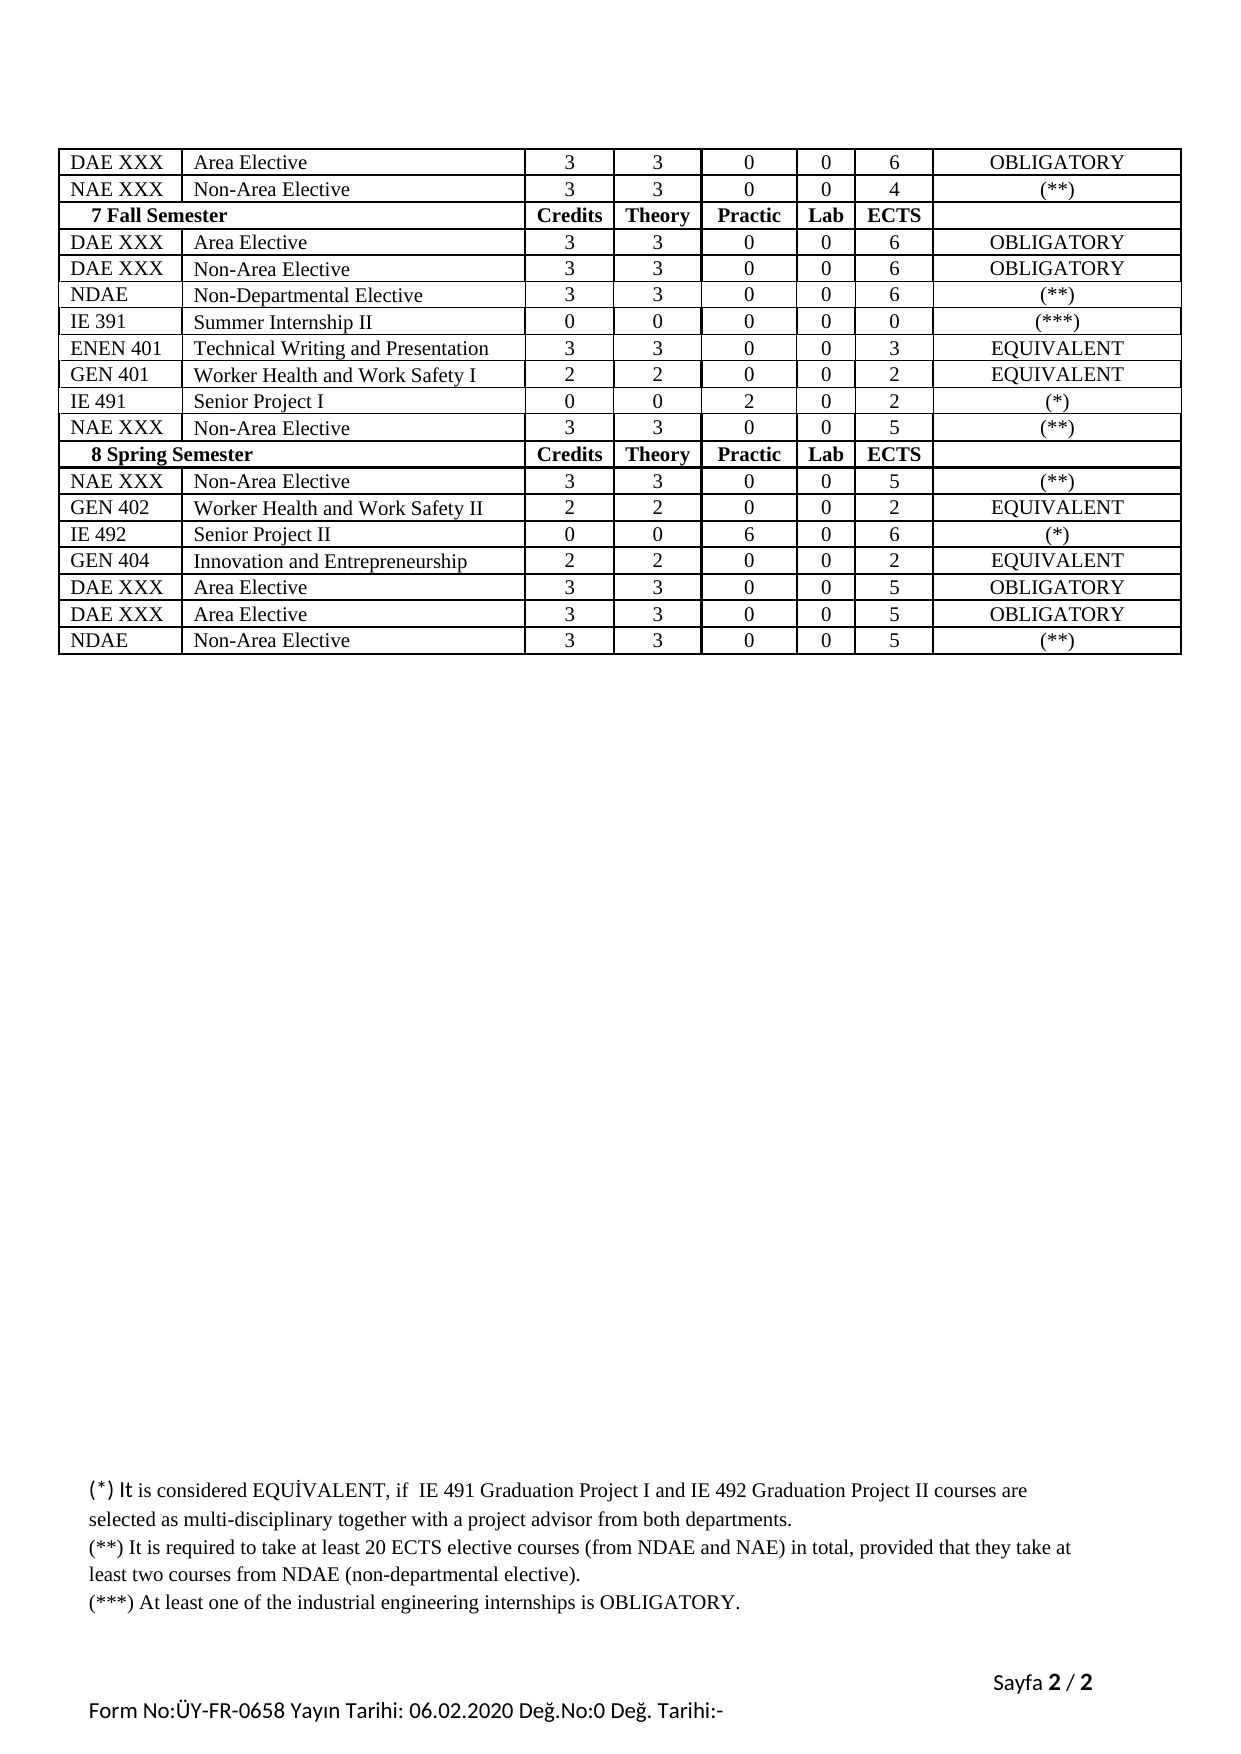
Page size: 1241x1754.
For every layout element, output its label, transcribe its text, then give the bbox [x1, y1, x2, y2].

table_cell 2 [856, 548, 932, 573]
table_cell NAE XXX [60, 414, 181, 440]
table_cell 0 [703, 361, 796, 387]
table_cell 3 [856, 335, 933, 360]
table_cell 3 [526, 414, 613, 440]
table_cell GEN 402 [60, 495, 181, 519]
table_cell OBLIGATORY [934, 230, 1180, 254]
table_cell 0 [703, 601, 796, 626]
table_cell Non-Area Elective [183, 628, 524, 652]
table_cell Non-Area Elective [183, 414, 524, 440]
table_cell Senior Project II [183, 522, 524, 546]
table_cell 3 [526, 628, 613, 652]
table_cell 0 [703, 469, 796, 493]
table_cell 3 [614, 335, 701, 360]
table_cell 3 [526, 469, 613, 493]
table_cell EQUIVALENT [934, 335, 1181, 360]
table_cell (**) [934, 628, 1180, 652]
table_cell 0 [798, 548, 854, 573]
table_cell 3 [615, 414, 700, 440]
table_cell Worker Health and Work Safety II [183, 495, 524, 519]
table_cell Theory [615, 203, 700, 227]
table_cell 0 [798, 308, 854, 334]
table_cell Worker Health and Work Safety I [183, 361, 524, 387]
table_cell 2 [526, 548, 613, 573]
table_cell Technical Writing and Presentation [183, 335, 525, 360]
table_cell 3 [615, 176, 700, 201]
table_cell 0 [702, 335, 796, 360]
table_cell Theory [615, 442, 700, 466]
table_cell 3 [614, 282, 701, 307]
table_cell 3 [526, 335, 613, 360]
table_cell 0 [614, 388, 701, 413]
table_cell 0 [798, 469, 854, 493]
table_cell ENEN 401 [59, 335, 182, 360]
table_cell 0 [615, 308, 700, 334]
table_cell 0 [856, 308, 932, 334]
table_cell 0 [798, 522, 854, 546]
table_cell 3 [526, 176, 613, 201]
table_cell NAE XXX [60, 176, 181, 201]
table_cell 0 [526, 522, 613, 546]
table_cell Non-Area Elective [183, 469, 524, 493]
table_cell 0 [798, 628, 854, 652]
table_cell 3 [526, 256, 613, 281]
table_cell 6 [856, 150, 932, 174]
table_cell Area Elective [183, 150, 524, 174]
table_cell 2 [615, 495, 700, 519]
table_cell 3 [526, 575, 613, 599]
table_cell 0 [703, 176, 796, 201]
table_cell (**) [934, 469, 1180, 493]
table_cell 0 [797, 388, 855, 413]
table_cell 6 [856, 230, 932, 254]
table_cell 5 [856, 601, 932, 626]
table_cell IE 491 [59, 388, 182, 413]
table_cell Innovation and Entrepreneurship [183, 548, 524, 573]
table_cell 2 [615, 361, 700, 387]
table_cell OBLIGATORY [934, 601, 1180, 626]
table_cell NAE XXX [60, 469, 181, 493]
table_cell (**) [934, 282, 1181, 307]
table_cell (*) [934, 522, 1180, 546]
table_cell NDAE XXX [60, 628, 181, 652]
table_cell Area Elective [183, 230, 524, 254]
table_cell 0 [703, 628, 796, 652]
table_cell 0 [798, 230, 854, 254]
table_cell NDAE XXX [59, 282, 182, 307]
table_cell 3 [615, 150, 700, 174]
table_cell EQUIVALENT [934, 361, 1180, 387]
table_cell 0 [703, 256, 796, 281]
table_cell 5 [856, 628, 932, 652]
table_cell Summer Internship II [183, 308, 524, 334]
table_cell DAE XXX [60, 575, 181, 599]
table_cell ECTS [856, 442, 932, 466]
table_cell [934, 442, 1180, 466]
table_cell 0 [798, 361, 854, 387]
table_cell Lab [798, 442, 854, 466]
table_cell [934, 203, 1180, 227]
table_cell IE 492 [60, 522, 181, 546]
table_cell 0 [797, 335, 855, 360]
table_cell Credits [526, 203, 613, 227]
table_cell 6 [856, 282, 933, 307]
table_cell 3 [615, 469, 700, 493]
table_cell 2 [856, 495, 932, 519]
table_cell OBLIGATORY [934, 256, 1180, 281]
table_cell 5 [856, 575, 932, 599]
table_cell 6 [856, 522, 932, 546]
table_cell 8 Spring Semester [60, 442, 524, 466]
table_cell (**) [934, 414, 1180, 440]
table_cell 0 [703, 495, 796, 519]
table_cell 0 [526, 308, 613, 334]
table_cell 0 [798, 495, 854, 519]
table_cell (***) [934, 308, 1180, 334]
table_cell (*) [934, 388, 1181, 413]
table_cell Practice [703, 203, 796, 227]
table_cell Lab [798, 203, 854, 227]
table_cell 3 [526, 230, 613, 254]
table_cell 5 [856, 469, 932, 493]
table_cell 0 [798, 575, 854, 599]
table_cell 6 [856, 256, 932, 281]
table_cell DAE XXX [60, 256, 181, 281]
table_cell 0 [798, 176, 854, 201]
table_cell Practice [703, 442, 796, 466]
table_cell GEN 401 [60, 361, 181, 387]
table_cell 3 [615, 628, 700, 652]
table_cell 4 [856, 176, 932, 201]
table_cell OBLIGATORY [934, 150, 1180, 174]
table_cell 0 [702, 282, 796, 307]
table_cell 0 [798, 601, 854, 626]
table_cell 3 [526, 601, 613, 626]
table_cell 0 [703, 150, 796, 174]
table_cell 0 [703, 308, 796, 334]
table_cell DAE XXX [60, 601, 181, 626]
table_cell ECTS [856, 203, 932, 227]
table_cell 2 [702, 388, 796, 413]
table_cell 0 [797, 282, 855, 307]
table_cell 2 [856, 361, 932, 387]
table_cell 3 [615, 601, 700, 626]
table_cell 0 [703, 575, 796, 599]
table_cell Area Elective [183, 601, 524, 626]
table_cell Non-Area Elective [183, 176, 524, 201]
table_cell (**) [934, 176, 1180, 201]
table_cell Non-Departmental Elective [183, 282, 525, 307]
table_cell DAE XXX [60, 230, 181, 254]
table_cell Senior Project I [183, 388, 525, 413]
table_cell 2 [526, 361, 613, 387]
table_cell Area Elective [183, 575, 524, 599]
table_cell 3 [526, 150, 613, 174]
table_cell 6 [703, 522, 796, 546]
table_cell DAE XXX [60, 150, 181, 174]
table_cell 0 [615, 522, 700, 546]
table_cell 3 [526, 282, 613, 307]
table_cell EQUIVALENT [934, 495, 1180, 519]
table_cell Credits [526, 442, 613, 466]
table_cell 0 [526, 388, 613, 413]
table_cell 0 [798, 256, 854, 281]
table_cell 2 [856, 388, 933, 413]
table_cell 2 [526, 495, 613, 519]
table_cell Non-Area Elective [183, 256, 524, 281]
table_cell 0 [703, 414, 796, 440]
table_cell GEN 404 [60, 548, 181, 573]
table_cell 3 [615, 575, 700, 599]
table_cell EQUIVALENT [934, 548, 1180, 573]
table_cell 7 Fall Semester [60, 203, 524, 227]
table_cell 0 [703, 230, 796, 254]
table_cell 3 [615, 256, 700, 281]
table_cell 0 [703, 548, 796, 573]
table_cell 2 [615, 548, 700, 573]
table_cell 3 [615, 230, 700, 254]
table_cell 0 [798, 150, 854, 174]
table_cell OBLIGATORY [934, 575, 1180, 599]
table_cell IE 391 [60, 308, 181, 334]
table_cell 5 [856, 414, 932, 440]
table_cell 0 [798, 414, 854, 440]
